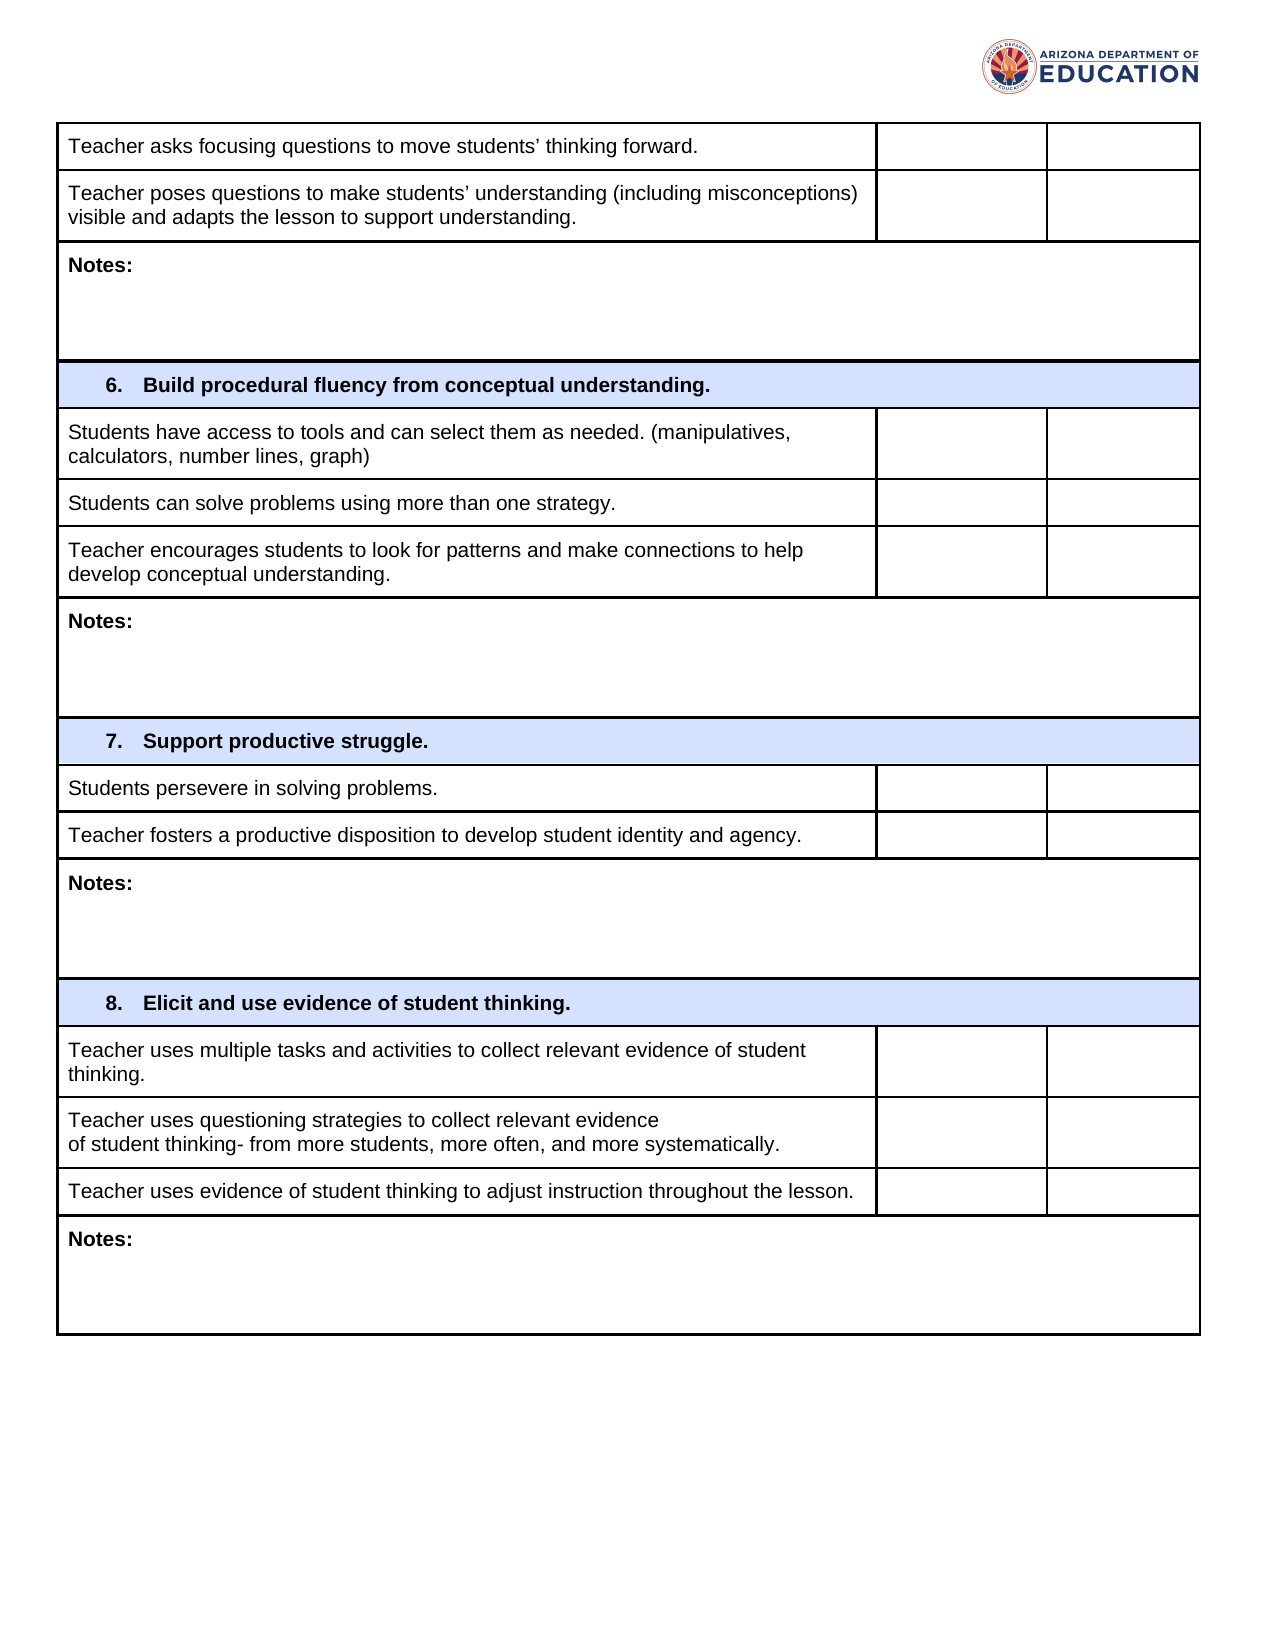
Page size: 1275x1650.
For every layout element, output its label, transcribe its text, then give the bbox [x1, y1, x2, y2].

table_cell [1048, 1169, 1199, 1213]
table_cell [878, 527, 1046, 596]
table_cell [1048, 527, 1199, 596]
table_cell [1048, 171, 1199, 239]
table_cell Teacher uses questioning strategies to collect relevant evidence of student thinking- from more students, more often, and more systematically. [59, 1098, 875, 1167]
picture [980, 37, 1200, 96]
table_cell Elicit and use evidence of student thinking. [59, 980, 1199, 1025]
table_cell Notes: [59, 243, 1199, 359]
table_cell [1048, 766, 1199, 810]
table_cell Teacher uses evidence of student thinking to adjust instruction throughout the lesson. [59, 1169, 875, 1213]
table_cell [1048, 124, 1199, 169]
table_cell [1048, 1027, 1199, 1096]
table_cell [878, 766, 1046, 810]
table_cell Notes: [59, 1217, 1199, 1333]
table_cell [878, 124, 1046, 169]
table_cell [878, 1098, 1046, 1167]
table_cell Support productive struggle. [59, 719, 1199, 763]
table_cell Teacher uses multiple tasks and activities to collect relevant evidence of student thinking. [59, 1027, 875, 1096]
table_cell Students can solve problems using more than one strategy. [59, 480, 875, 525]
table_cell Students persevere in solving problems. [59, 766, 875, 810]
table_cell Teacher fosters a productive disposition to develop student identity and agency. [59, 813, 875, 857]
table_cell Teacher encourages students to look for patterns and make connections to help develop conceptual understanding. [59, 527, 875, 596]
table_cell [878, 1027, 1046, 1096]
table_cell [878, 813, 1046, 857]
table_cell [878, 409, 1046, 478]
table_cell [1048, 409, 1199, 478]
table_cell Students have access to tools and can select them as needed. (manipulatives, calculators, number lines, graph) [59, 409, 875, 478]
table_cell [878, 1169, 1046, 1213]
table_cell Notes: [59, 599, 1199, 716]
table_cell [1048, 813, 1199, 857]
table_cell [878, 171, 1046, 239]
table_cell Notes: [59, 860, 1199, 977]
table_cell [1048, 480, 1199, 525]
table_cell Build procedural fluency from conceptual understanding. [59, 363, 1199, 407]
table_cell [1048, 1098, 1199, 1167]
table_cell [878, 480, 1046, 525]
table_cell Teacher poses questions to make students’ understanding (including misconceptions) visible and adapts the lesson to support understanding. [59, 171, 875, 239]
table_cell Teacher asks focusing questions to move students’ thinking forward. [59, 124, 875, 169]
